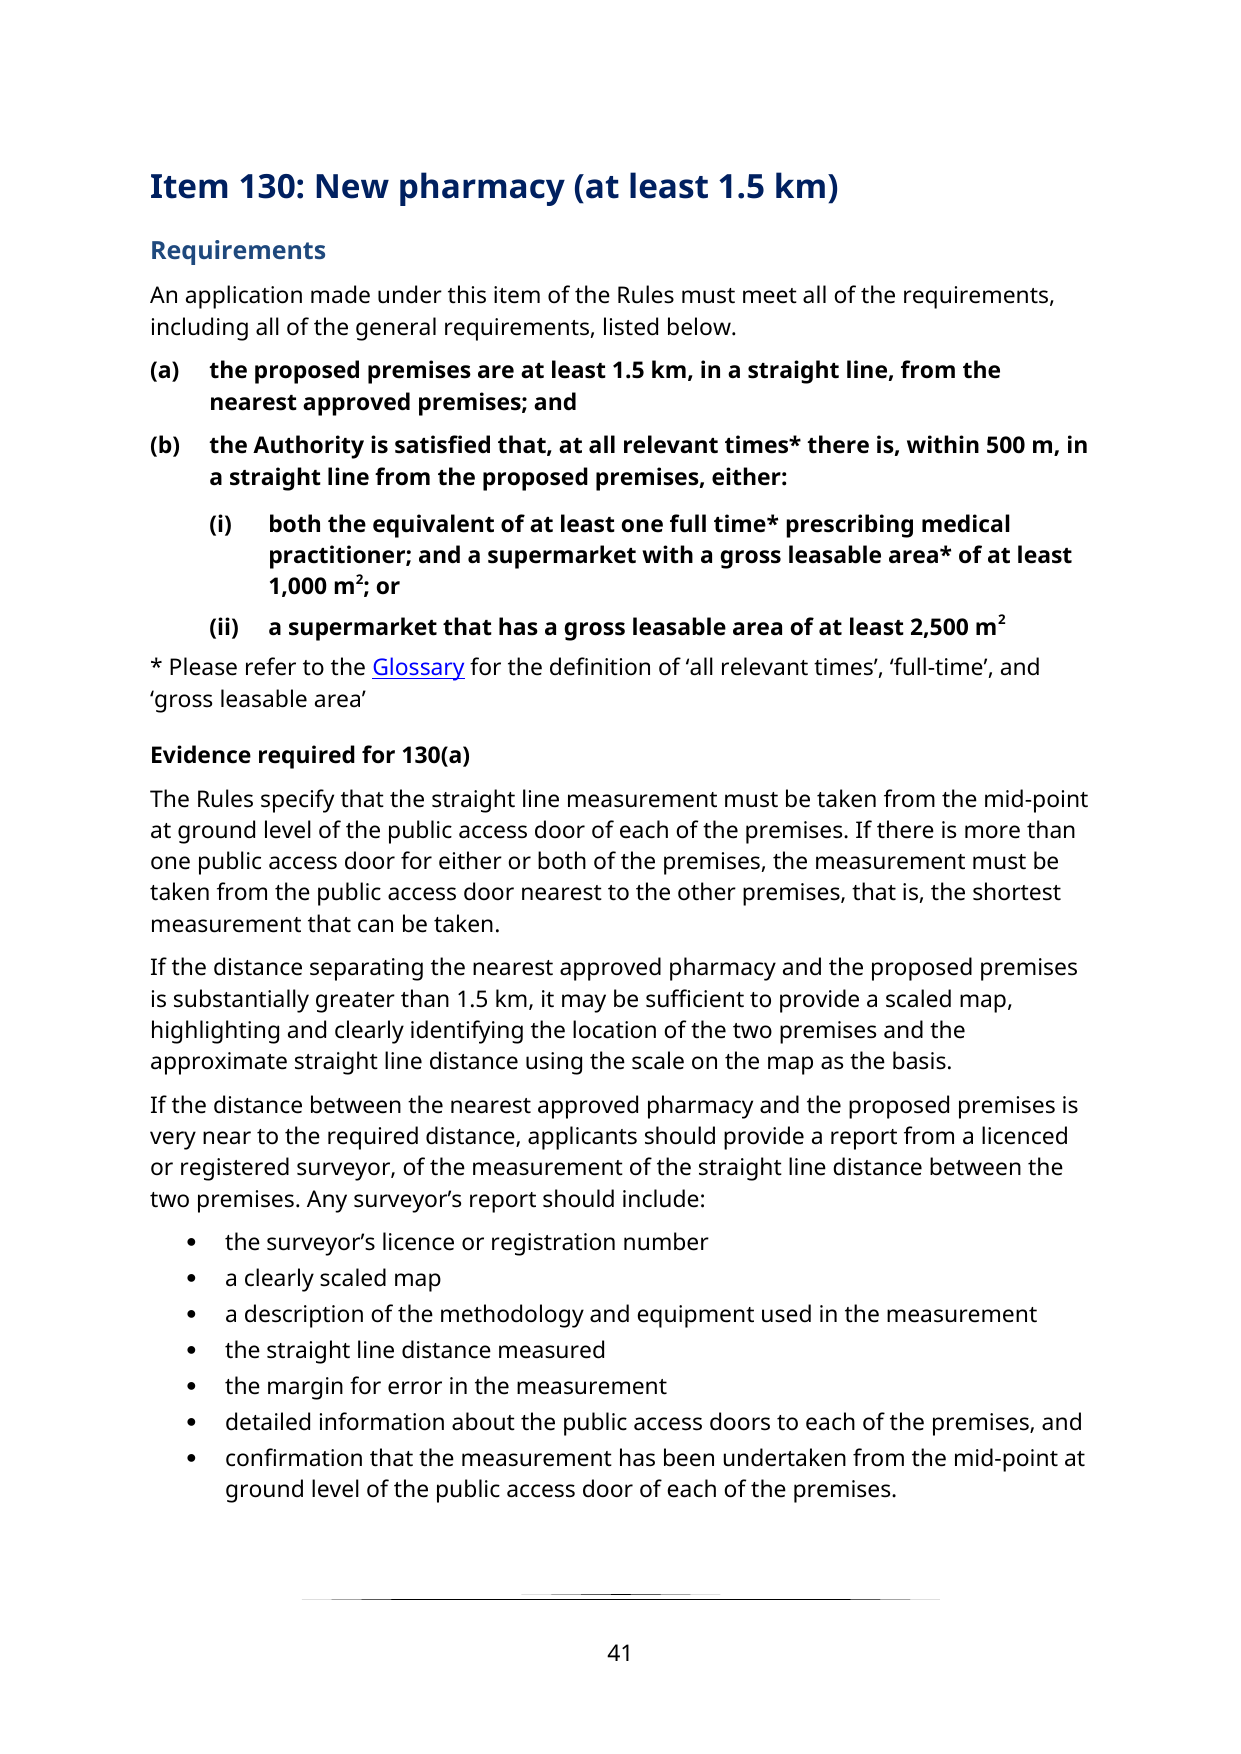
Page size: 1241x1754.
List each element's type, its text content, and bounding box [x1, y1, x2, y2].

list a description of the methodology and equipment used in the measurement [187, 1298, 1090, 1329]
text If the distance between the nearest approved pharmacy and the proposed premises is very near to the required distance, applicants should provide a report from a licenced or registered surveyor, of the measurement of the straight line distance between the two premises. Any surveyor’s report should include: [150, 1089, 1090, 1214]
list both the equivalent of at least one full time* prescribing medical practitioner; and a supermarket with a gross leasable area* of at least 1,000 m2; or [209, 508, 1090, 601]
list detailed information about the public access doors to each of the premises, and [187, 1406, 1090, 1437]
subtitle Item 130: New pharmacy (at least 1.5 km) [150, 162, 1090, 208]
subtitle Requirements [150, 233, 1090, 267]
list a clearly scaled map [187, 1262, 1090, 1293]
list confirmation that the measurement has been undertaken from the mid-point at ground level of the public access door of each of the premises. [187, 1442, 1090, 1504]
text The Rules specify that the straight line measurement must be taken from the mid-point at ground level of the public access door of each of the premises. If there is more than one public access door for either or both of the premises, the measurement must be taken from the public access door nearest to the other premises, that is, the shortest measurement that can be taken. [150, 783, 1090, 939]
text * Please refer to the Glossary for the definition of ‘all relevant times’, ‘full-time’, and ‘gross leasable area’ [150, 651, 1090, 714]
list the surveyor’s licence or registration number [187, 1226, 1090, 1258]
subtitle Evidence required for 130(a) [150, 739, 1090, 770]
list the Authority is satisfied that, at all relevant times* there is, within 500 m, in a straight line from the proposed premises, either: [150, 429, 1090, 492]
text If the distance separating the nearest approved pharmacy and the proposed premises is substantially greater than 1.5 km, it may be sufficient to provide a scaled map, highlighting and clearly identifying the location of the two premises and the approximate straight line distance using the scale on the map as the basis. [150, 951, 1090, 1076]
list the margin for error in the measurement [187, 1370, 1090, 1401]
list the straight line distance measured [187, 1334, 1090, 1365]
list a supermarket that has a gross leasable area of at least 2,500 m2 [209, 611, 1090, 642]
list the proposed premises are at least 1.5 km, in a straight line, from the nearest approved premises; and [150, 354, 1090, 417]
text An application made under this item of the Rules must meet all of the requirements, including all of the general requirements, listed below. [150, 279, 1090, 342]
